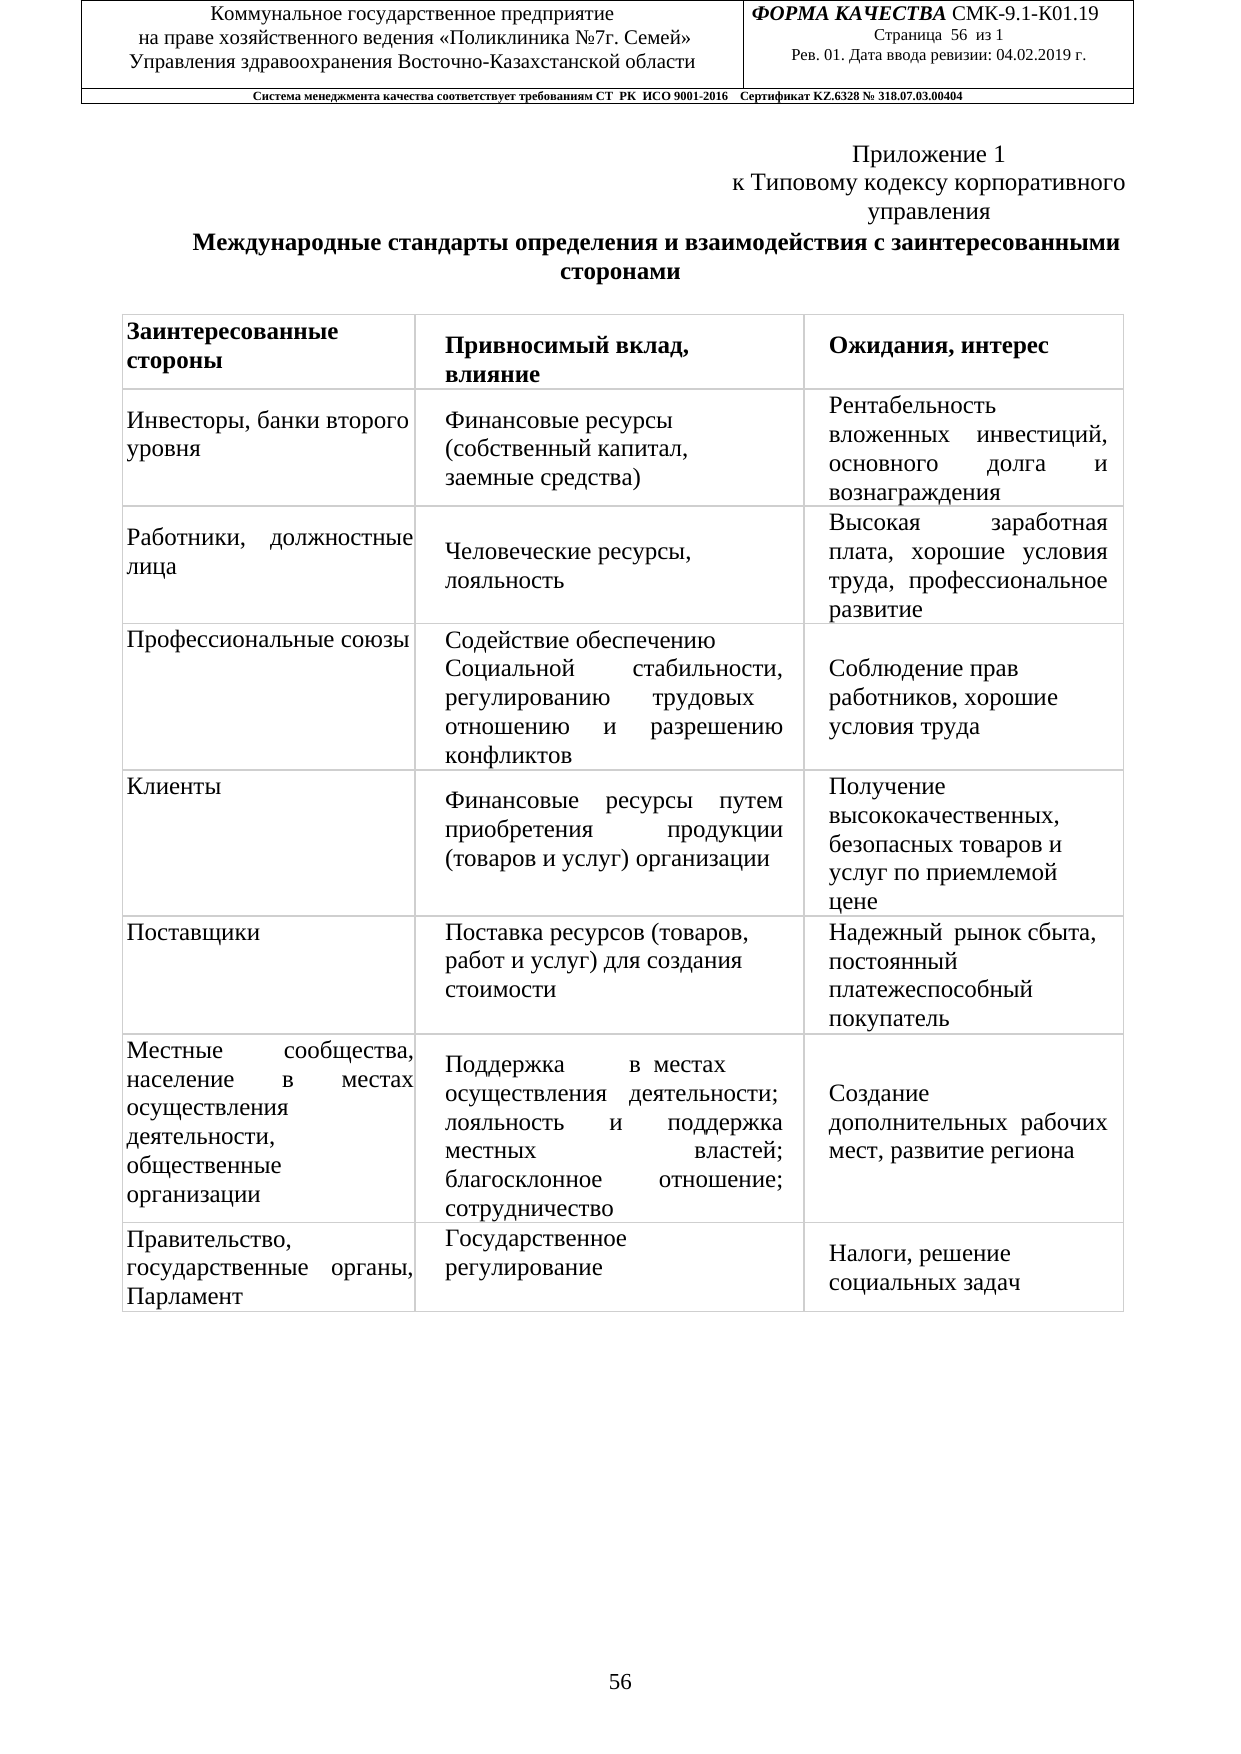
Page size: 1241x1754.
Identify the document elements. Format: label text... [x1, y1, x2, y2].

table_cell Рентабельность вложенных инвестиций, основного долга и вознаграждения [805, 390, 1123, 505]
table_cell Финансовые ресурсы путем приобретения продукции (товаров и услуг) организации [416, 771, 803, 915]
table_cell Получение высококачественных, безопасных товаров и услуг по приемлемой цене [805, 771, 1123, 915]
table_cell Налоги, решение социальных задач [805, 1223, 1123, 1311]
table_cell Государственное регулирование [416, 1223, 803, 1311]
table_header Привносимый вклад, влияние [416, 315, 803, 388]
table_cell Человеческие ресурсы, лояльность [416, 507, 803, 622]
table_cell Правительство, государственные органы, Парламент [123, 1223, 414, 1311]
subtitle Международные стандарты определения и взаимодействия с заинтересованными [192, 227, 1142, 256]
table_cell Инвесторы, банки второго уровня [123, 390, 414, 505]
table_header Заинтересованные стороны [123, 315, 414, 388]
table_cell Работники, должностные лица [123, 507, 414, 622]
table_cell Надежный рынок сбыта, постоянный платежеспособный покупатель [805, 917, 1123, 1033]
table_cell Местные сообщества, население в местах осуществления деятельности, общественные организации [123, 1035, 414, 1222]
table_cell Поставщики [123, 917, 414, 1033]
table_cell Поддержка в местах осуществления деятельности; лояльность и поддержка местных властей; благосклонное отношение; сотрудничество [416, 1035, 803, 1222]
table_cell Содействие обеспечению Социальной стабильности, регулированию трудовых отношению и разрешению конфликтов [416, 624, 803, 769]
text к Типовому кодексу корпоративного управления [715, 167, 1142, 225]
table_cell Финансовые ресурсы (собственный капитал, заемные средства) [416, 390, 803, 505]
text Приложение 1 [852, 139, 1142, 167]
table_cell Соблюдение прав работников, хорошие условия труда [805, 624, 1123, 769]
table_cell Высокая заработная плата, хорошие условия труда, профессиональное развитие [805, 507, 1123, 622]
table_cell Профессиональные союзы [123, 624, 414, 769]
text сторонами [200, 256, 1041, 284]
table_cell Создание дополнительных рабочих мест, развитие региона [805, 1035, 1123, 1222]
table_cell Поставка ресурсов (товаров, работ и услуг) для создания стоимости [416, 917, 803, 1033]
table_cell Клиенты [123, 771, 414, 915]
table_header Ожидания, интерес [805, 315, 1123, 388]
